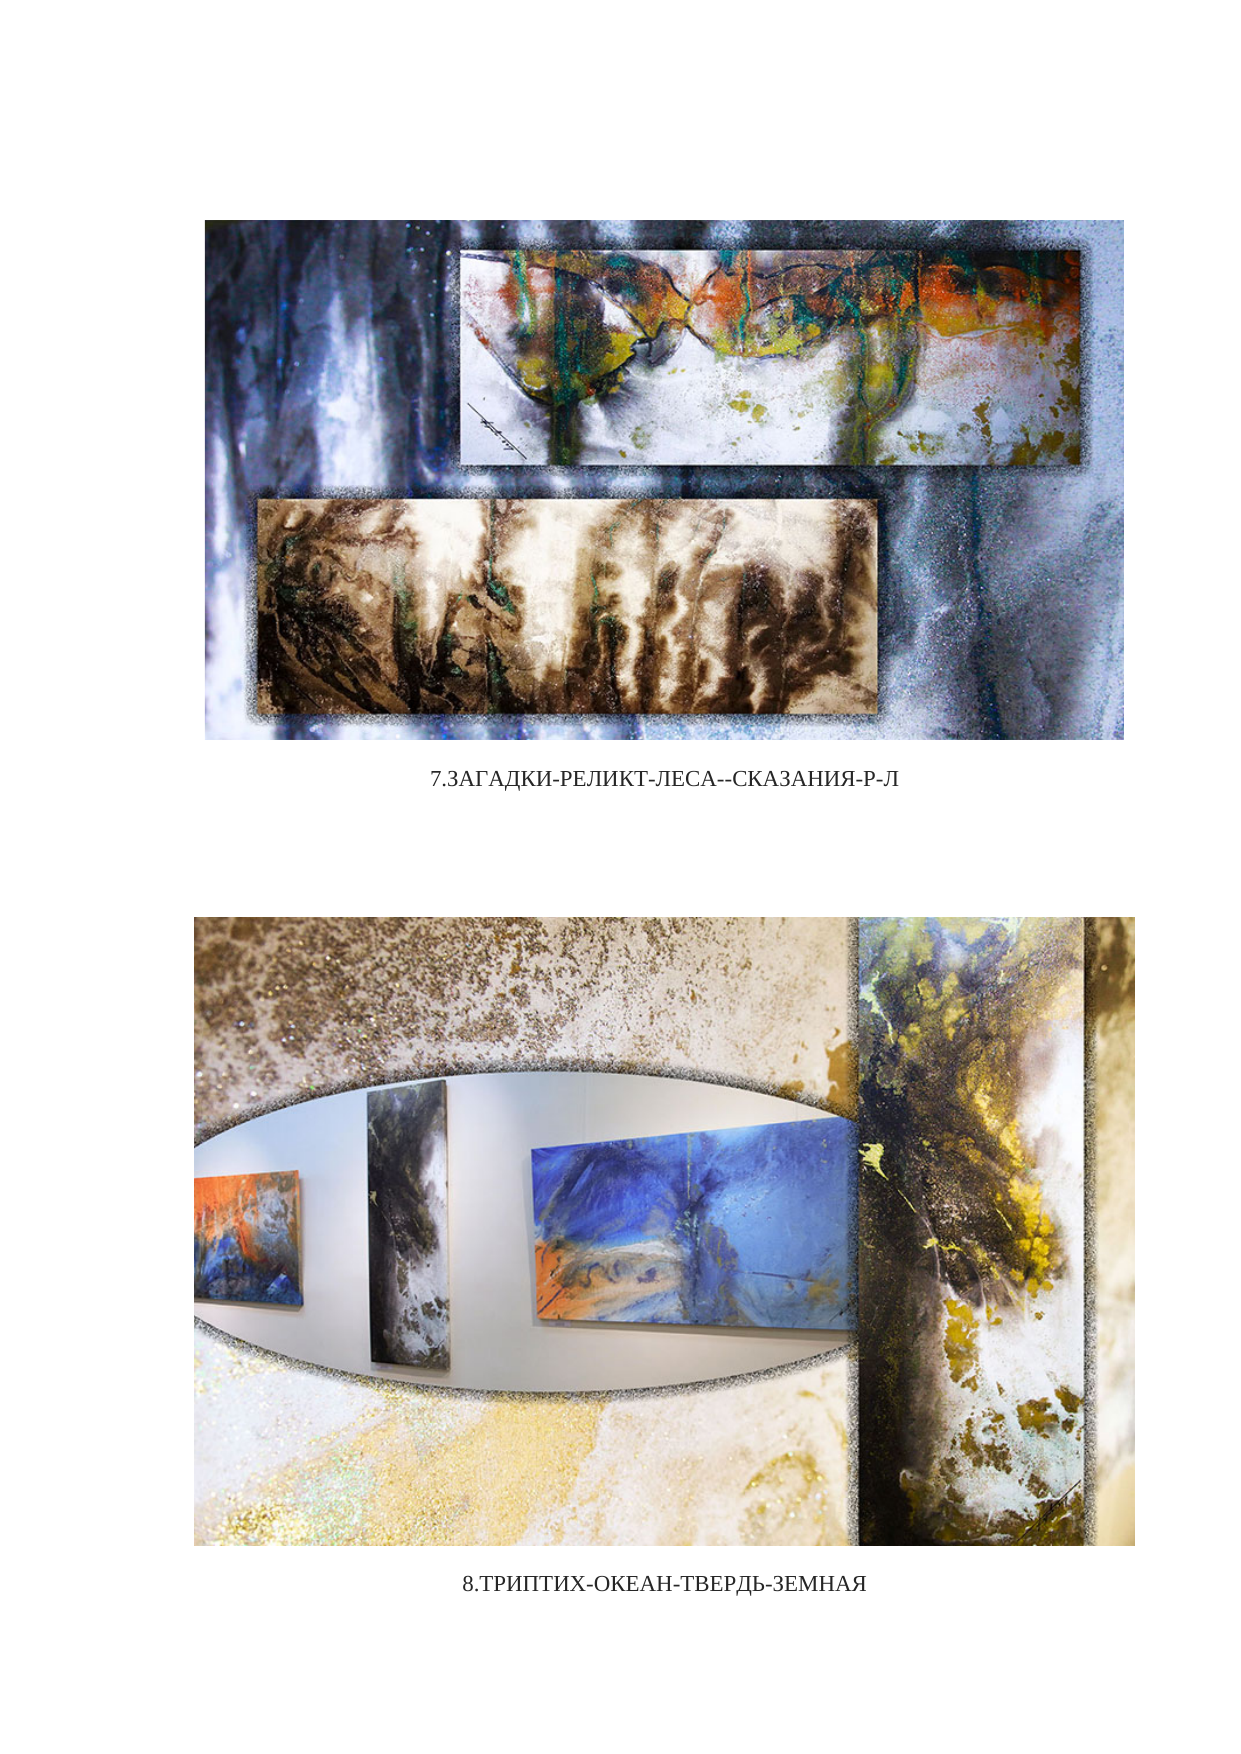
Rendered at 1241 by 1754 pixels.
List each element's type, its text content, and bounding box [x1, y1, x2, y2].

text 8.ТРИПТИХ-ОКЕАН-ТВЕРДЬ-ЗЕМНАЯ [177, 1570, 1152, 1597]
picture [204, 220, 1124, 740]
picture [194, 917, 1135, 1546]
text 7.ЗАГАДКИ-РЕЛИКТ-ЛЕСА--СКАЗАНИЯ-Р-Л [177, 765, 1152, 791]
